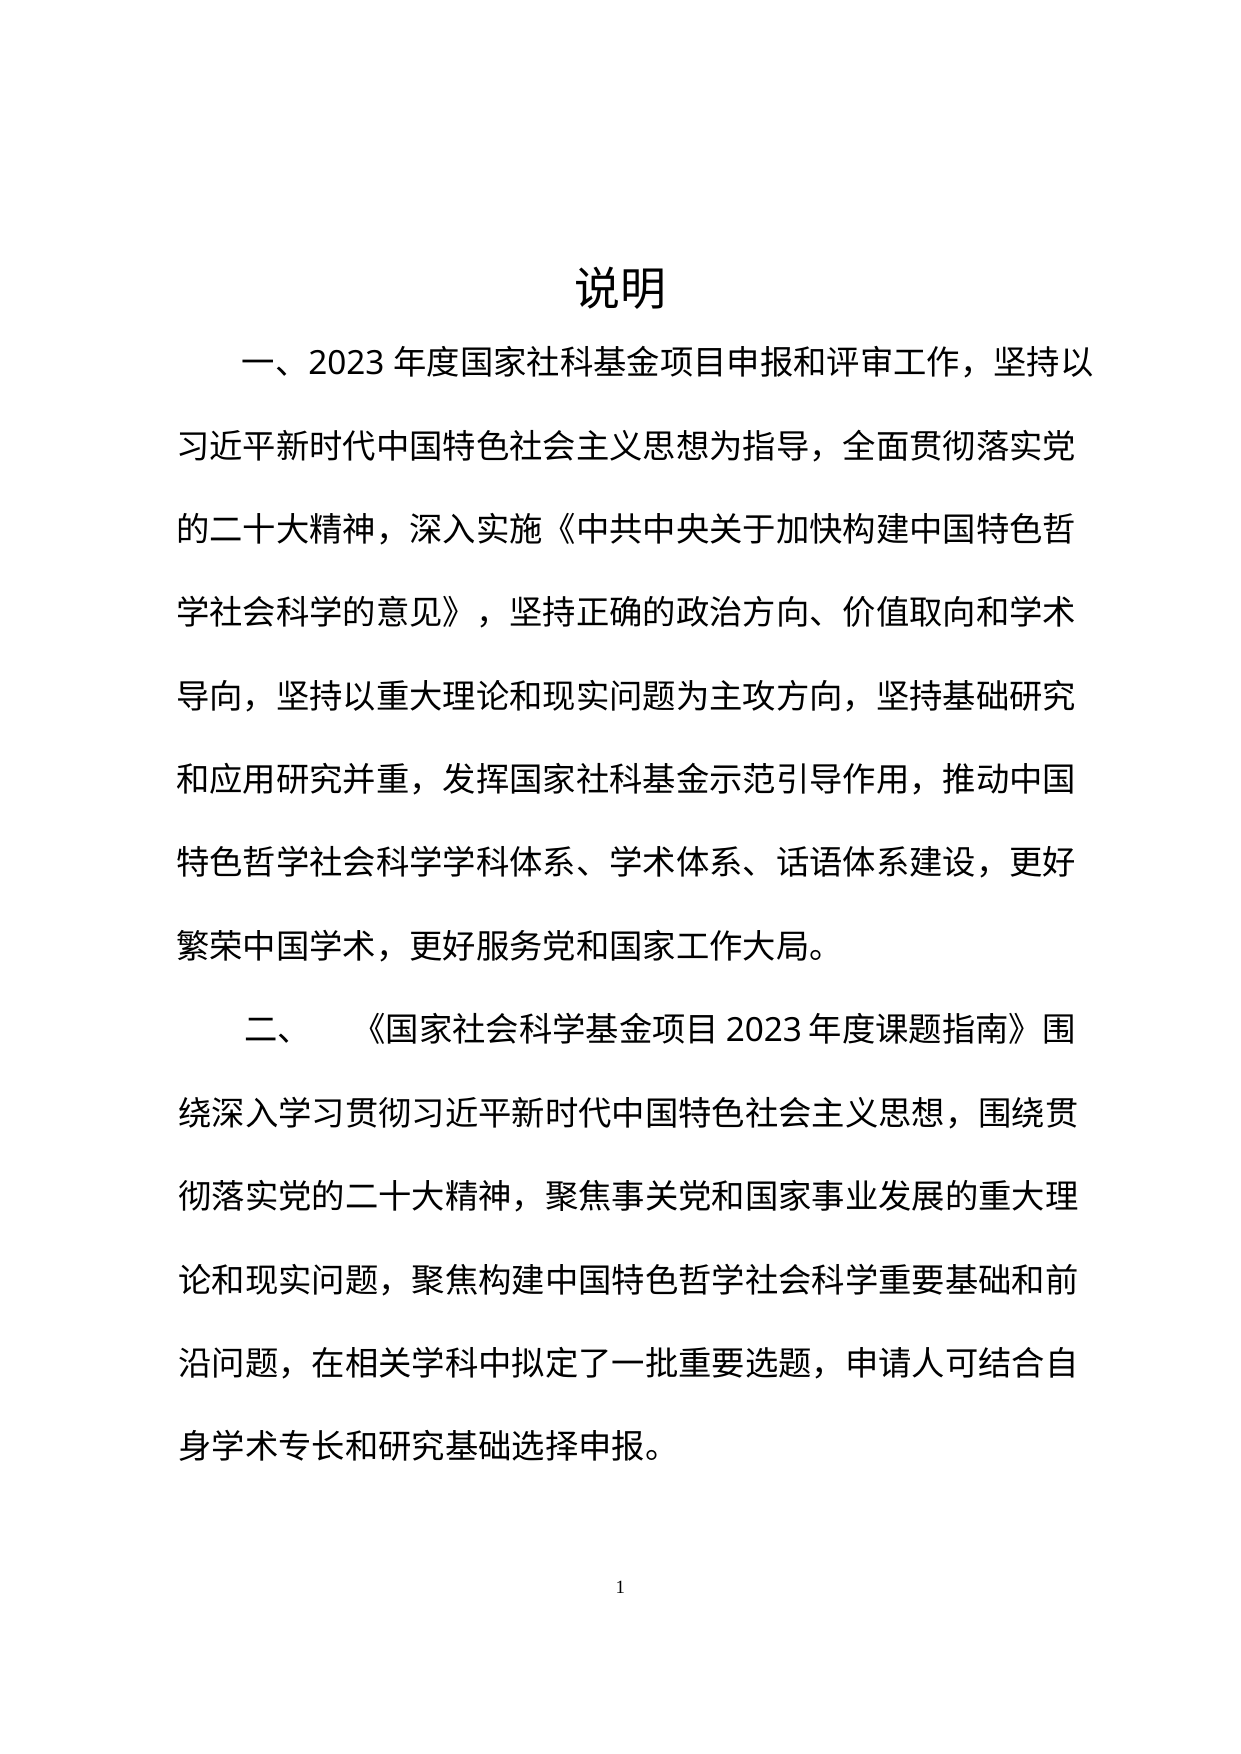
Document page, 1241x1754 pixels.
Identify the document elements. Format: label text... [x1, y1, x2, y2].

list 《国家社会科学基金项目2023年度课题指南》围绕深入学习贯彻习近平新时代中国特色社会主义思想，围绕贯彻落实党的二十大精神，聚焦事关党和国家事业发展的重大理论和现实问题，聚焦构建中国特色哲学社会科学重要基础和前沿问题，在相关学科中拟定了一批重要选题，申请人可结合自身学术专长和研究基础选择申报。 [178, 1003, 1096, 1468]
text 一、2023 年度国家社科基金项目申报和评审工作，坚持以习近平新时代中国特色社会主义思想为指导，全面贯彻落实党的二十大精神，深入实施《中共中央关于加快构建中国特色哲学社会科学的意见》，坚持正确的政治方向、价值取向和学术导向，坚持以重大理论和现实问题为主攻方向，坚持基础研究和应用研究并重，发挥国家社科基金示范引导作用，推动中国特色哲学社会科学学科体系、学术体系、话语体系建设，更好繁荣中国学术，更好服务党和国家工作大局。 [176, 336, 1096, 968]
subtitle 说明 [280, 252, 960, 318]
